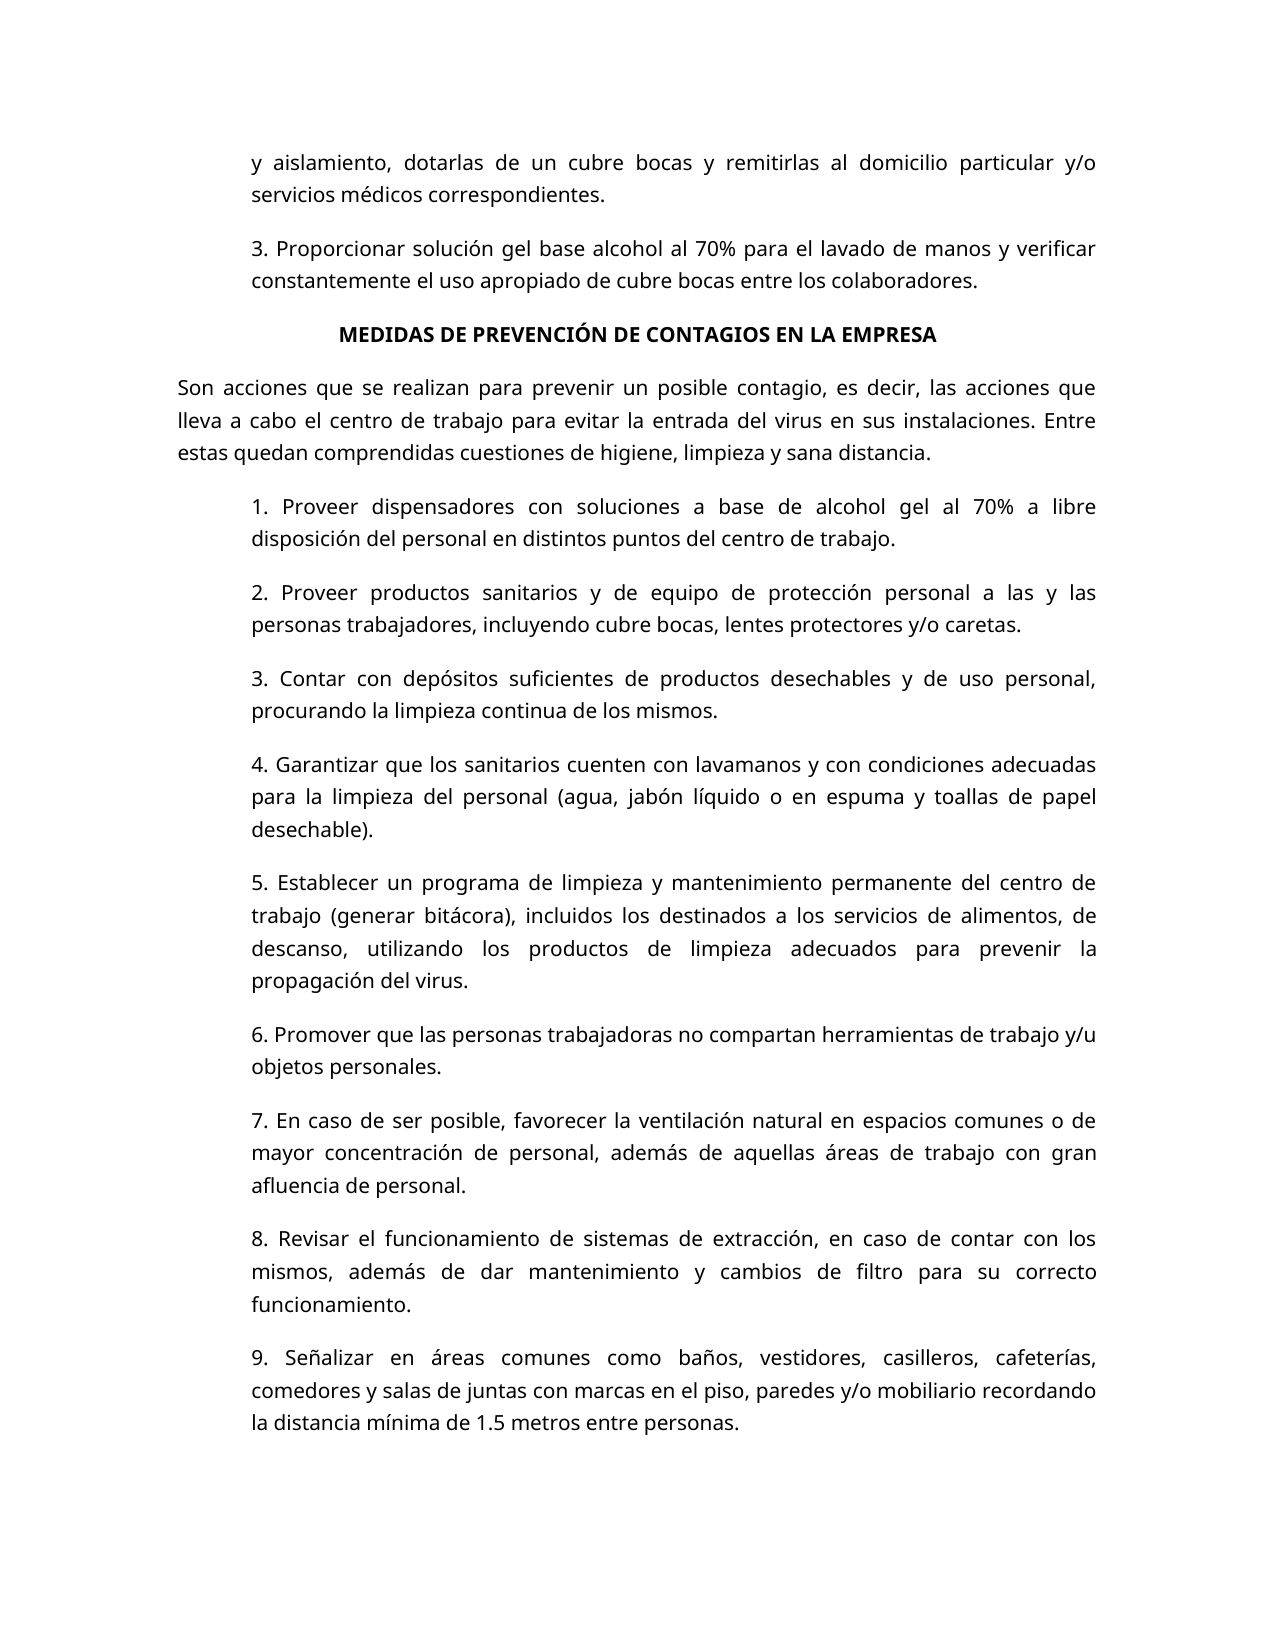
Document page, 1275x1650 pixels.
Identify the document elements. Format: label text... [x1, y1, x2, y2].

text 7. En caso de ser posible, favorecer la ventilación natural en espacios comunes o de mayor concentración de personal, además de aquellas áreas de trabajo con gran afluencia de personal. [251, 1106, 1098, 1199]
text 8. Revisar el funcionamiento de sistemas de extracción, en caso de contar con los mismos, además de dar mantenimiento y cambios de filtro para su correcto funcionamiento. [251, 1224, 1098, 1318]
text 2. Proveer productos sanitarios y de equipo de protección personal a las y las personas trabajadores, incluyendo cubre bocas, lentes protectores y/o caretas. [251, 578, 1098, 639]
text 5. Establecer un programa de limpieza y mantenimiento permanente del centro de trabajo (generar bitácora), incluidos los destinados a los servicios de alimentos, de descanso, utilizando los productos de limpieza adecuados para prevenir la propagación del virus. [251, 868, 1098, 995]
text Son acciones que se realizan para prevenir un posible contagio, es decir, las acciones que lleva a cabo el centro de trabajo para evitar la entrada del virus en sus instalaciones. Entre estas quedan comprendidas cuestiones de higiene, limpieza y sana distancia. [177, 373, 1098, 467]
text 1. Proveer dispensadores con soluciones a base de alcohol gel al 70% a libre disposición del personal en distintos puntos del centro de trabajo. [251, 492, 1098, 553]
text 9. Señalizar en áreas comunes como baños, vestidores, casilleros, cafeterías, comedores y salas de juntas con marcas en el piso, paredes y/o mobiliario recordando la distancia mínima de 1.5 metros entre personas. [251, 1343, 1098, 1437]
text 3. Proporcionar solución gel base alcohol al 70% para el lavado de manos y verificar constantemente el uso apropiado de cubre bocas entre los colaboradores. [251, 234, 1098, 295]
text 3. Contar con depósitos suficientes de productos desechables y de uso personal, procurando la limpieza continua de los mismos. [251, 664, 1098, 725]
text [251, 148, 1098, 209]
text Medidas de prevención de contagios en la empresa [177, 320, 1098, 348]
text 4. Garantizar que los sanitarios cuenten con lavamanos y con condiciones adecuadas para la limpieza del personal (agua, jabón líquido o en espuma y toallas de papel desechable). [251, 750, 1098, 843]
text 6. Promover que las personas trabajadoras no compartan herramientas de trabajo y/u objetos personales. [251, 1020, 1098, 1081]
